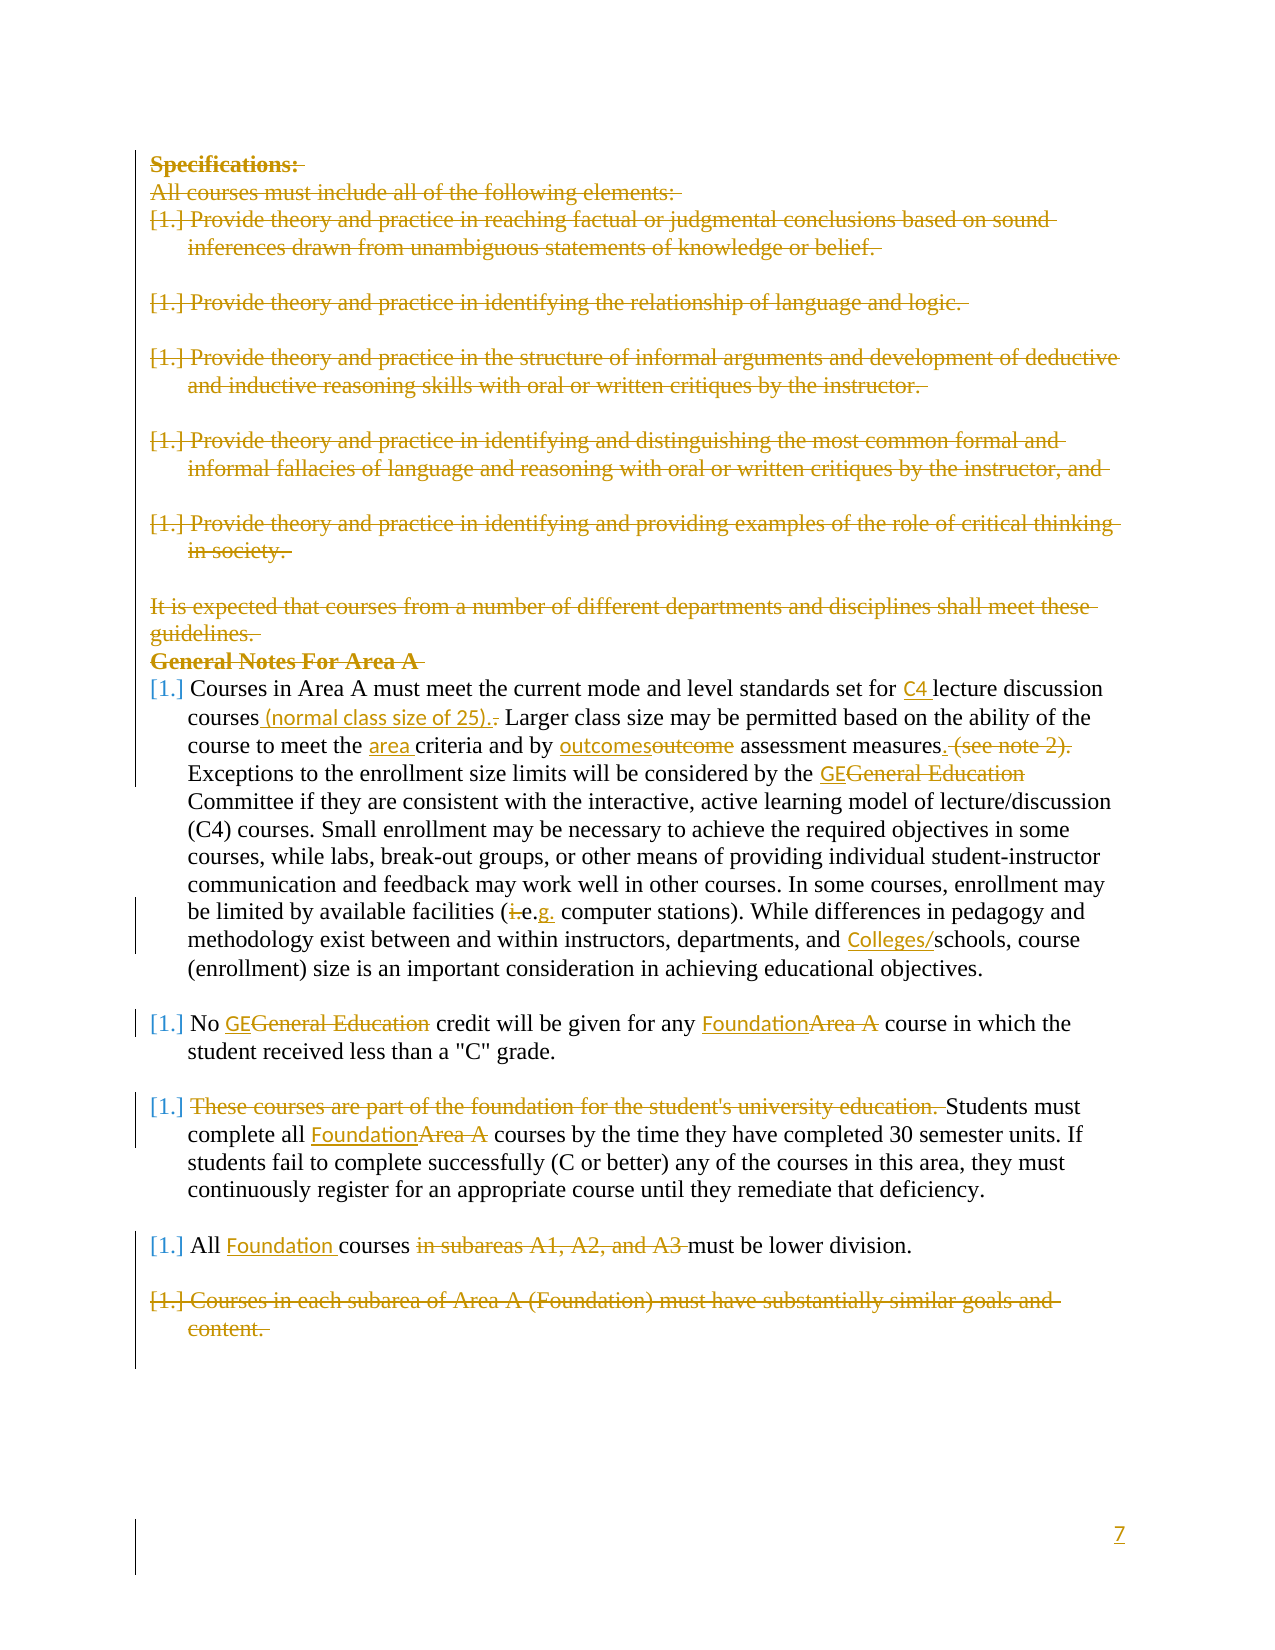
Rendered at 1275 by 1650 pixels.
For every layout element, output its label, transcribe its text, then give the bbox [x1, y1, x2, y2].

list Students must complete all courses by the time they have completed 30 semester units. If students fail to complete successfully (C or better) any of the courses in this area, they must continuously register for an appropriate course until they remediate that deficiency. [150, 1092, 1125, 1203]
list Courses in Area A must meet the current mode and level standards set for lecture discussion courses Larger class size may be permitted based on the ability of the course to meet the criteria and by assessment measures Exceptions to the enrollment size limits will be considered by the Committee if they are consistent with the interactive, active learning model of lecture/discussion (C4) courses. Small enrollment may be necessary to achieve the required objectives in some courses, while labs, break-out groups, or other means of providing individual student-instructor communication and feedback may work well in other courses. In some courses, enrollment may be limited by available facilities (e. computer stations). While differences in pedagogy and methodology exist between and within instructors, departments, and schools, course (enrollment) size is an important consideration in achieving educational objectives. [150, 674, 1125, 981]
list No credit will be given for any course in which the student received less than a "C" grade. [150, 1009, 1125, 1064]
list All courses must be lower division. [150, 1231, 1125, 1259]
